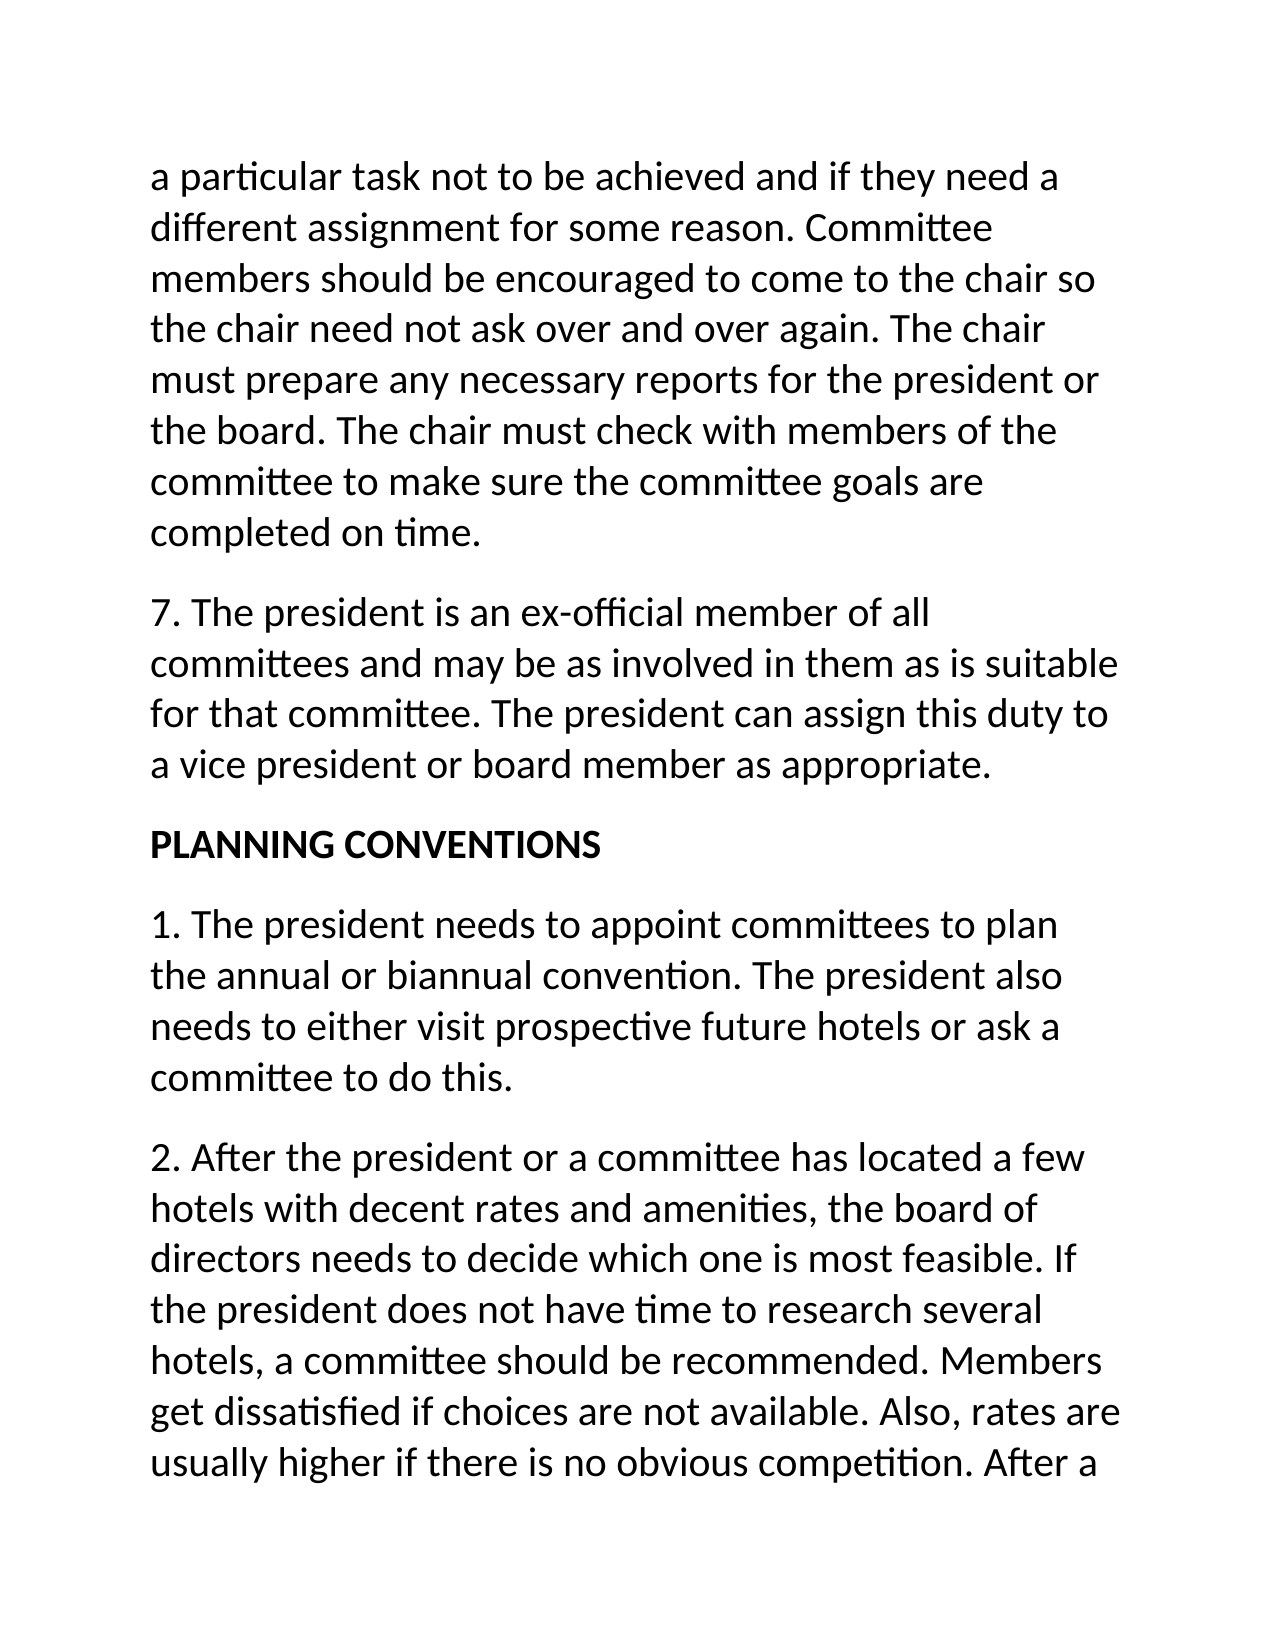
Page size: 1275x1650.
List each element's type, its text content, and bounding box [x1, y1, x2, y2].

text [150, 150, 1125, 557]
text PLANNING CONVENTIONS [150, 818, 1125, 869]
text 1. The president needs to appoint committees to plan the annual or biannual convention. The president also needs to either visit prospective future hotels or ask a committee to do this. [150, 898, 1125, 1102]
text 7. The president is an ex-official member of all committees and may be as involved in them as is suitable for that committee. The president can assign this duty to a vice president or board member as appropriate. [150, 586, 1125, 789]
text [150, 1131, 1125, 1487]
